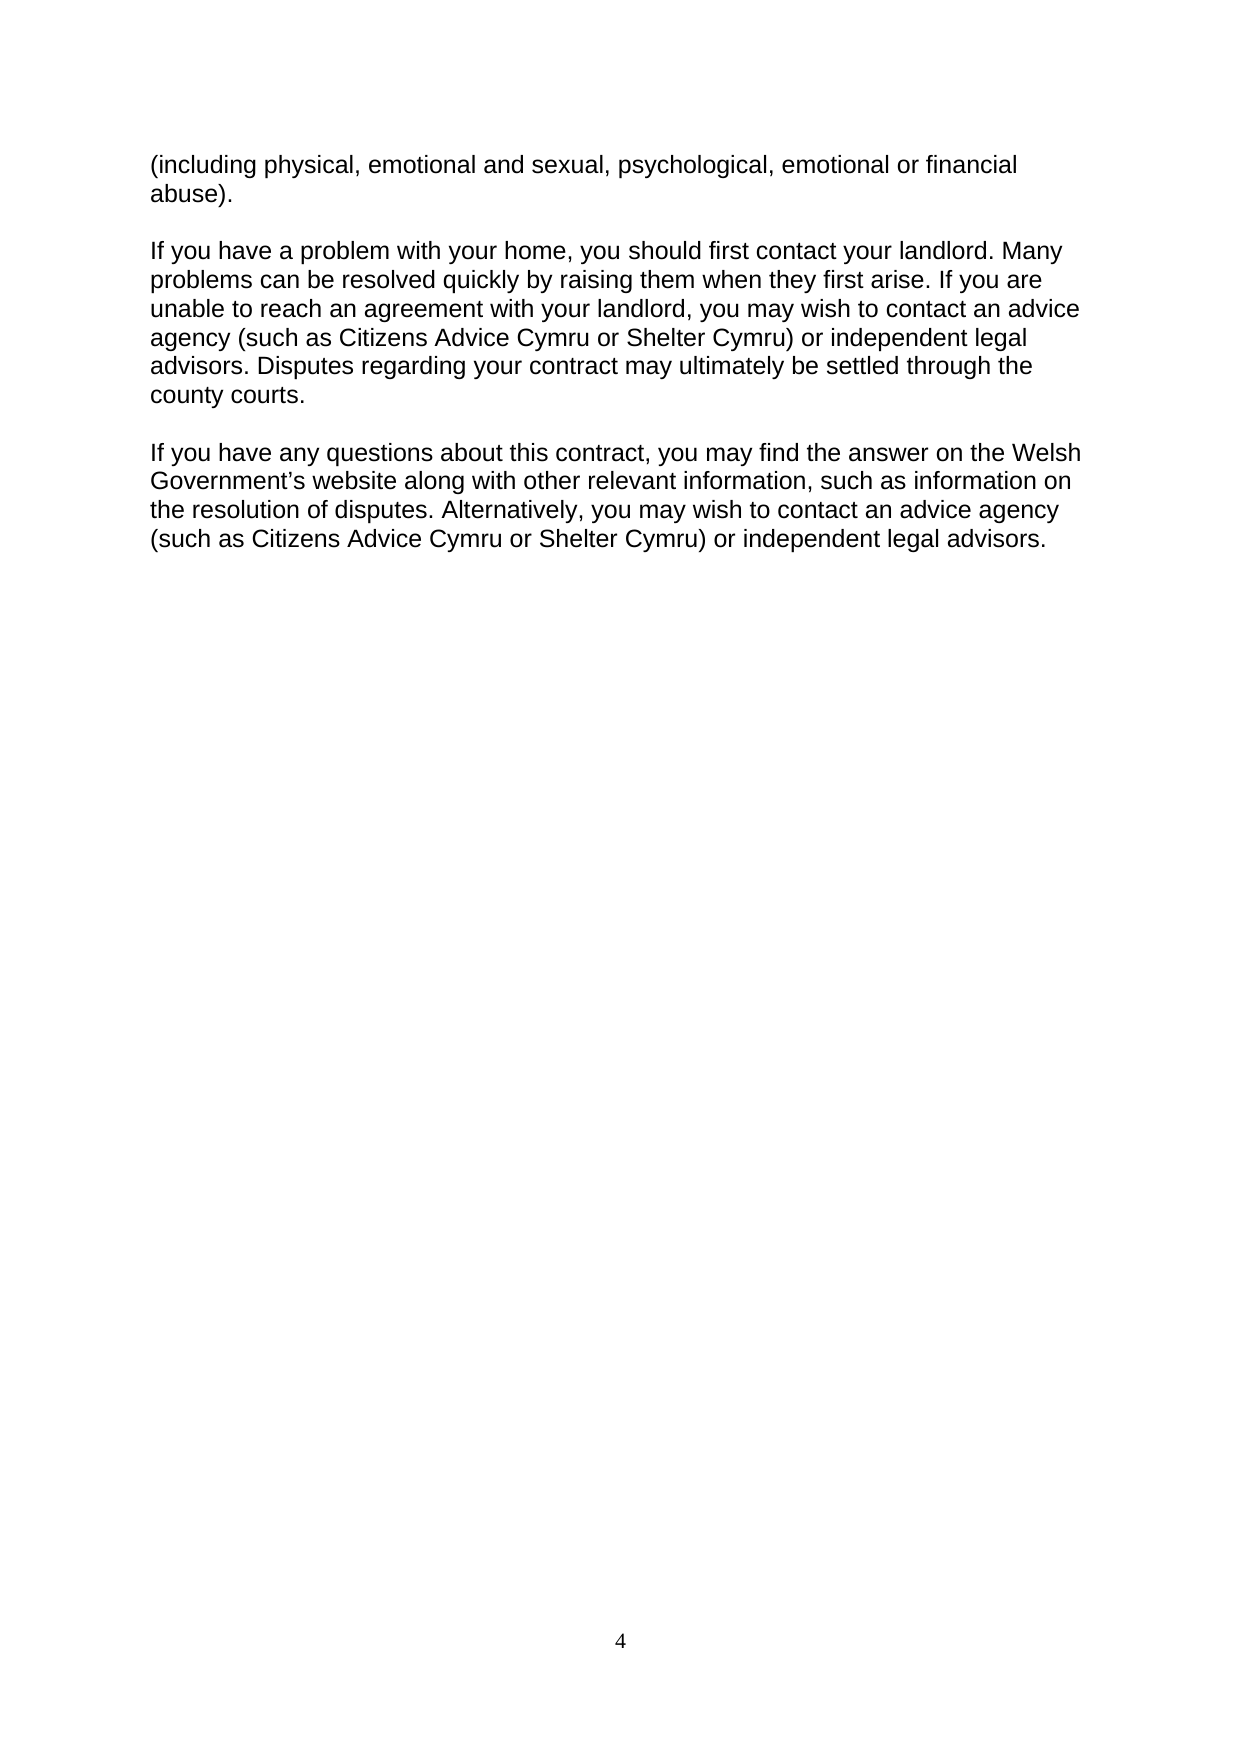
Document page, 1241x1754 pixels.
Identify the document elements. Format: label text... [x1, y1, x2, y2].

text If you have a problem with your home, you should first contact your landlord. Many problems can be resolved quickly by raising them when they first arise. If you are unable to reach an agreement with your landlord, you may wish to contact an advice agency (such as Citizens Advice Cymru or Shelter Cymru) or independent legal advisors. Disputes regarding your contract may ultimately be settled through the county courts. [150, 236, 1090, 409]
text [150, 150, 1090, 207]
text If you have any questions about this contract, you may find the answer on the Welsh Government’s website along with other relevant information, such as information on the resolution of disputes. Alternatively, you may wish to contact an advice agency (such as Citizens Advice Cymru or Shelter Cymru) or independent legal advisors. [150, 437, 1090, 552]
